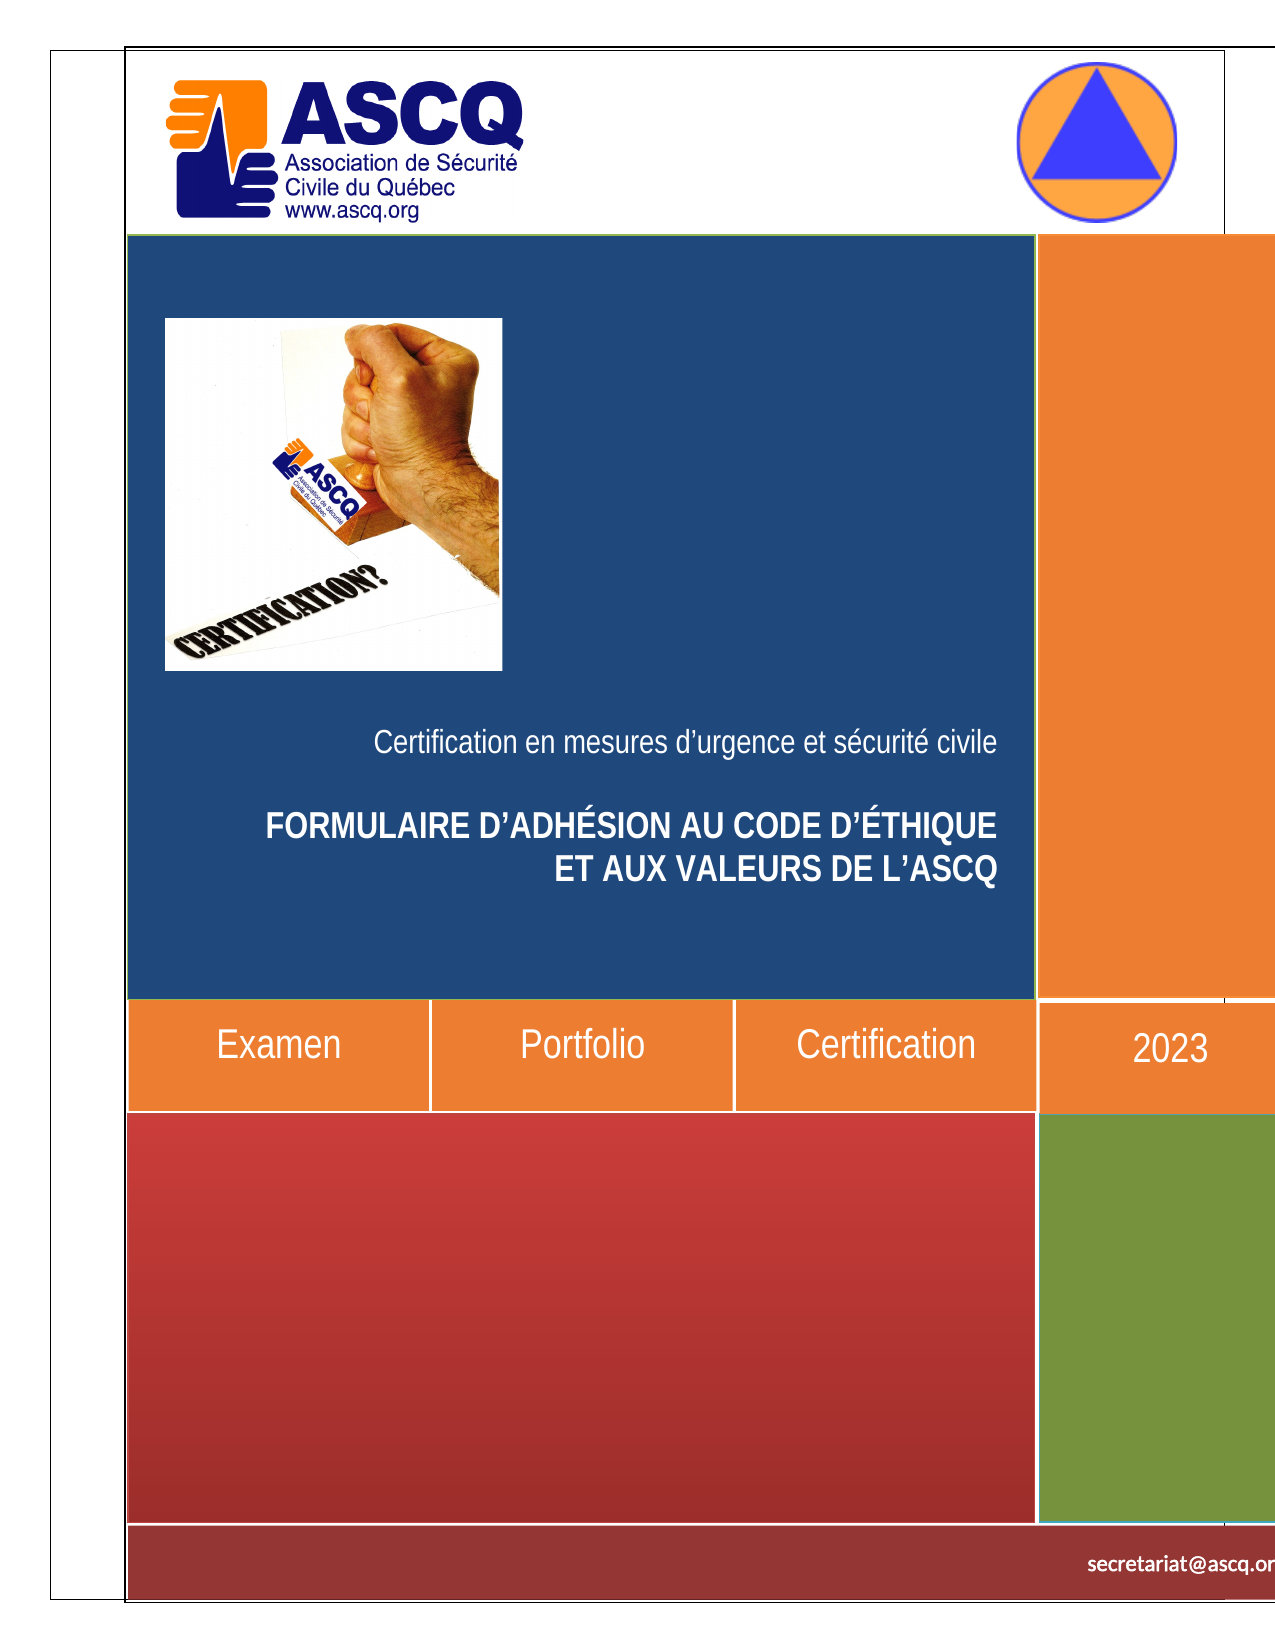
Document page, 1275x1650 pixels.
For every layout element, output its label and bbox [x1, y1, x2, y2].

picture [1016, 62, 1178, 223]
picture [165, 80, 524, 223]
